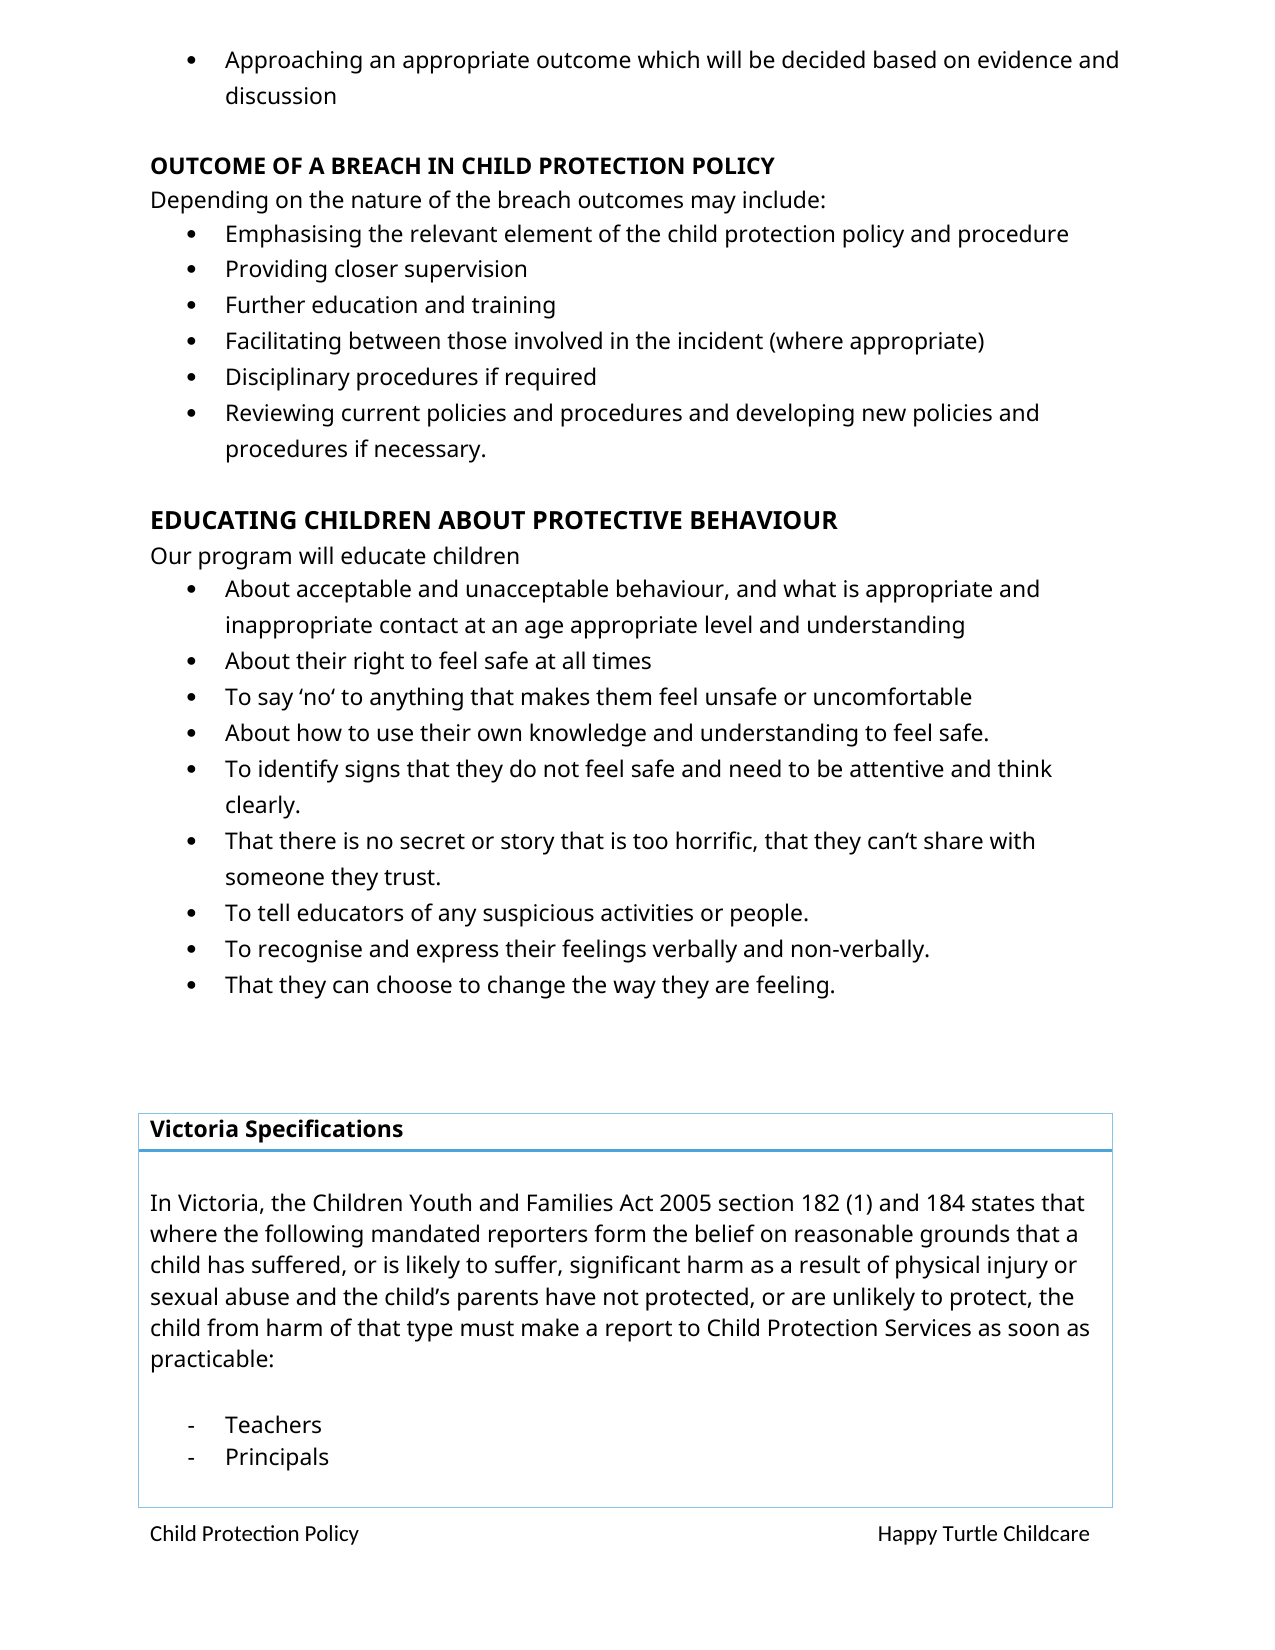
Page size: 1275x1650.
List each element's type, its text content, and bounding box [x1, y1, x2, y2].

list About acceptable and unacceptable behaviour, and what is appropriate and inappropriate contact at an age appropriate level and understanding [187, 573, 1125, 641]
list About their right to feel safe at all times [187, 645, 1125, 676]
list Approaching an appropriate outcome which will be decided based on evidence and discussion [187, 44, 1125, 112]
table_header Victoria Specifications [139, 1114, 1112, 1148]
list Reviewing current policies and procedures and developing new policies and procedures if necessary. [187, 397, 1125, 464]
list To say ‘no‘ to anything that makes them feel unsafe or uncomfortable [187, 681, 1125, 712]
list To tell educators of any suspicious activities or people. [187, 897, 1125, 928]
text EDUCATING CHILDREN ABOUT PROTECTIVE BEHAVIOUR [150, 503, 1125, 537]
text OUTCOME OF A BREACH IN CHILD PROTECTION POLICY [150, 150, 1125, 181]
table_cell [139, 1152, 1112, 1507]
text Our program will educate children [150, 539, 1125, 571]
list Emphasising the relevant element of the child protection policy and procedure [187, 217, 1125, 249]
list Further education and training [187, 289, 1125, 321]
list Providing closer supervision [187, 253, 1125, 285]
list Disciplinary procedures if required [187, 361, 1125, 392]
list To recognise and express their feelings verbally and non-verbally. [187, 933, 1125, 964]
list Facilitating between those involved in the incident (where appropriate) [187, 325, 1125, 357]
list About how to use their own knowledge and understanding to feel safe. [187, 717, 1125, 748]
list To identify signs that they do not feel safe and need to be attentive and think clearly. [187, 753, 1125, 820]
list That they can choose to change the way they are feeling. [187, 969, 1125, 1000]
text Depending on the nature of the breach outcomes may include: [150, 184, 1125, 215]
list That there is no secret or story that is too horrific, that they can‘t share with someone they trust. [187, 825, 1125, 892]
